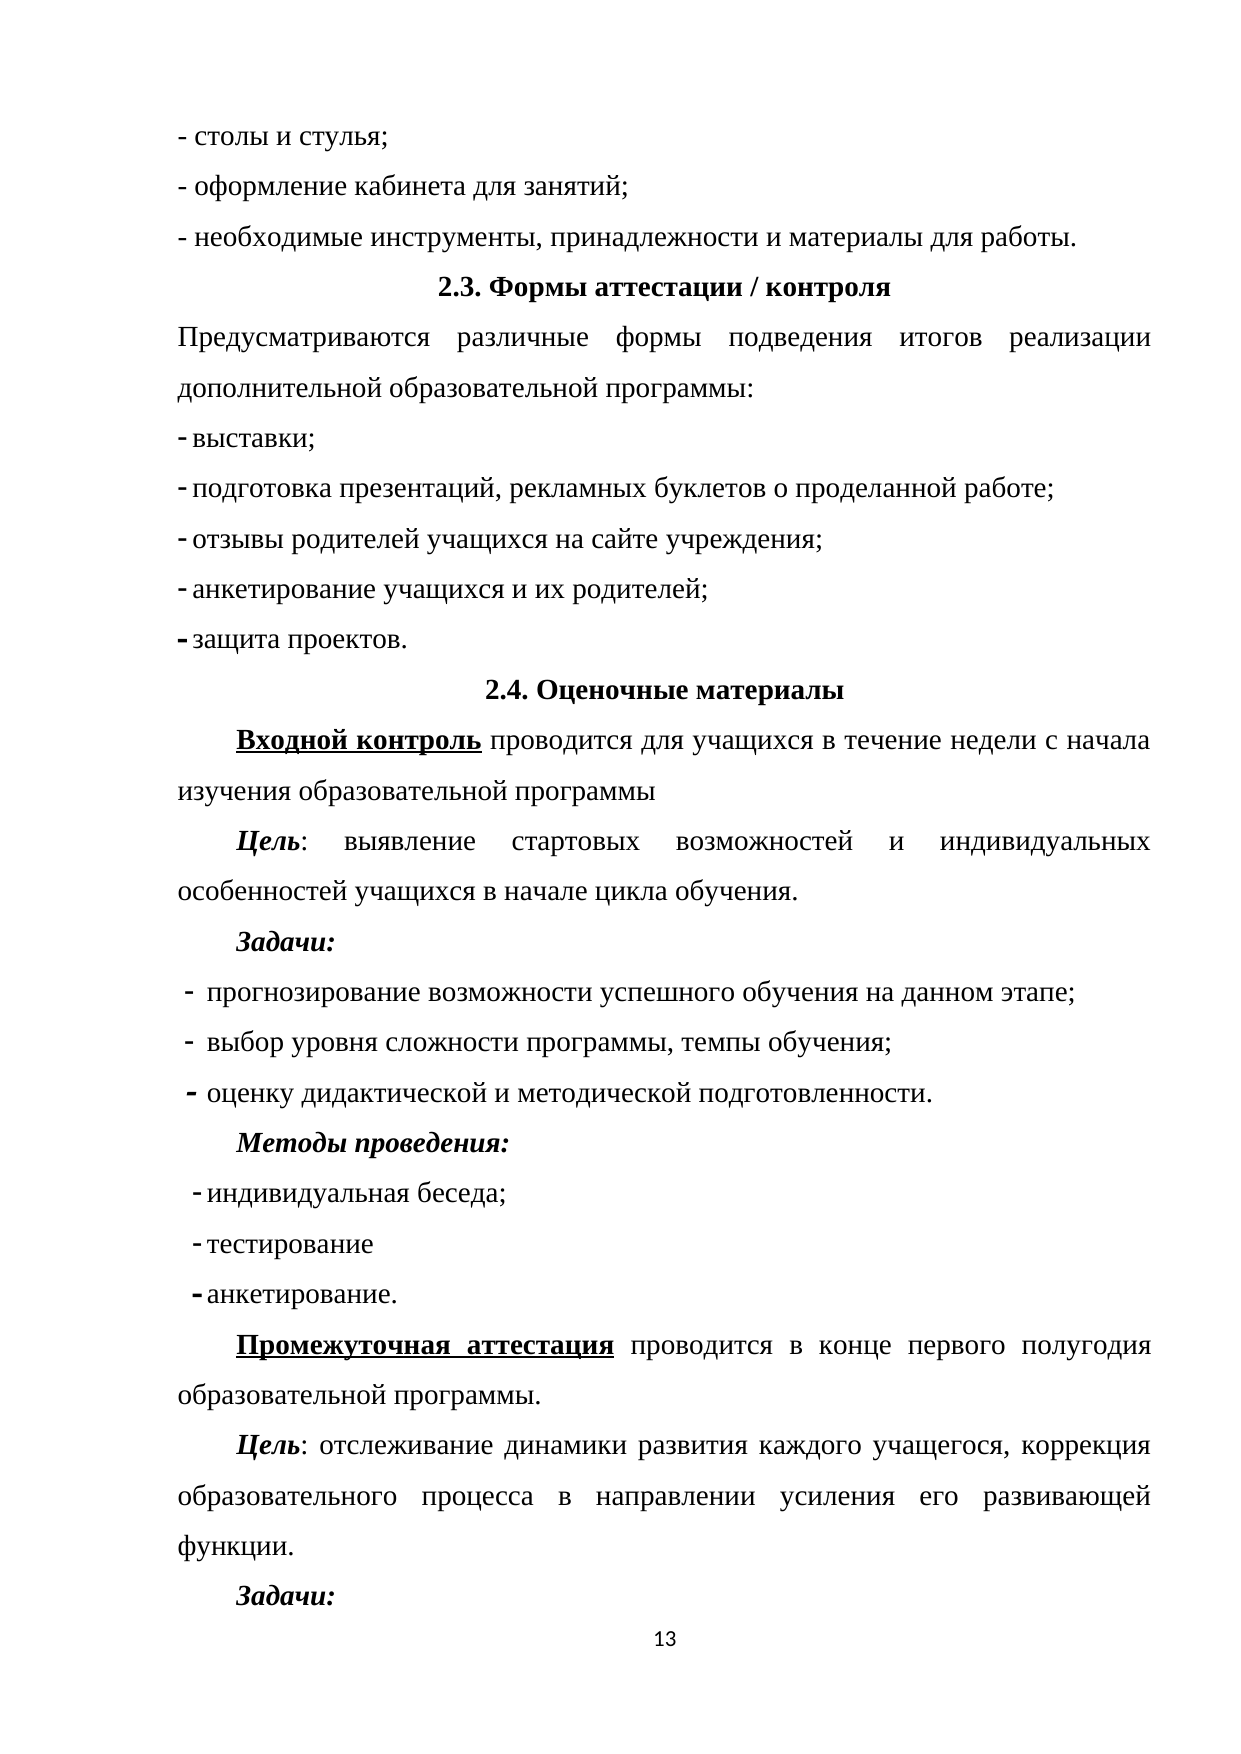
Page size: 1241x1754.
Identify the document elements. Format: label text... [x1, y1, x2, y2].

list анкетирование учащихся и их родителей; [177, 571, 1152, 605]
list прогнозирование возможности успешного обучения на данном этапе; [184, 974, 1152, 1008]
text Промежуточная аттестация проводится в конце первого полугодия образовательной программы. [177, 1327, 1152, 1411]
list отзывы родителей учащихся на сайте учреждения; [177, 521, 1152, 554]
text Цель: выявление стартовых возможностей и индивидуальных особенностей учащихся в начале цикла обучения. [177, 823, 1152, 907]
text Предусматриваются различные формы подведения итогов реализации дополнительной образовательной программы: [177, 319, 1152, 403]
text - оформление кабинета для занятий; [177, 168, 1152, 202]
list защита проектов. [177, 622, 1152, 655]
text Задачи: [177, 924, 1152, 957]
text Цель: отслеживание динамики развития каждого учащегося, коррекция образовательного процесса в направлении усиления его развивающей функции. [177, 1427, 1152, 1562]
text Задачи: [177, 1578, 1152, 1612]
list анкетирование. [192, 1276, 1152, 1310]
text 2.4. Оценочные материалы [177, 672, 1152, 706]
text - необходимые инструменты, принадлежности и материалы для работы. [177, 219, 1152, 252]
list выставки; [177, 420, 1152, 454]
list тестирование [192, 1226, 1152, 1259]
list выбор уровня сложности программы, темпы обучения; [184, 1024, 1152, 1058]
text - столы и стулья; [177, 118, 1152, 152]
text Входной контроль проводится для учащихся в течение недели с начала изучения образовательной программы [177, 722, 1152, 806]
list подготовка презентаций, рекламных буклетов о проделанной работе; [177, 470, 1152, 504]
list оценку дидактической и методической подготовленности. [184, 1075, 1152, 1108]
text Методы проведения: [177, 1125, 1152, 1159]
text 2.3. Формы аттестации / контроля [177, 269, 1152, 303]
list индивидуальная беседа; [192, 1176, 1152, 1209]
